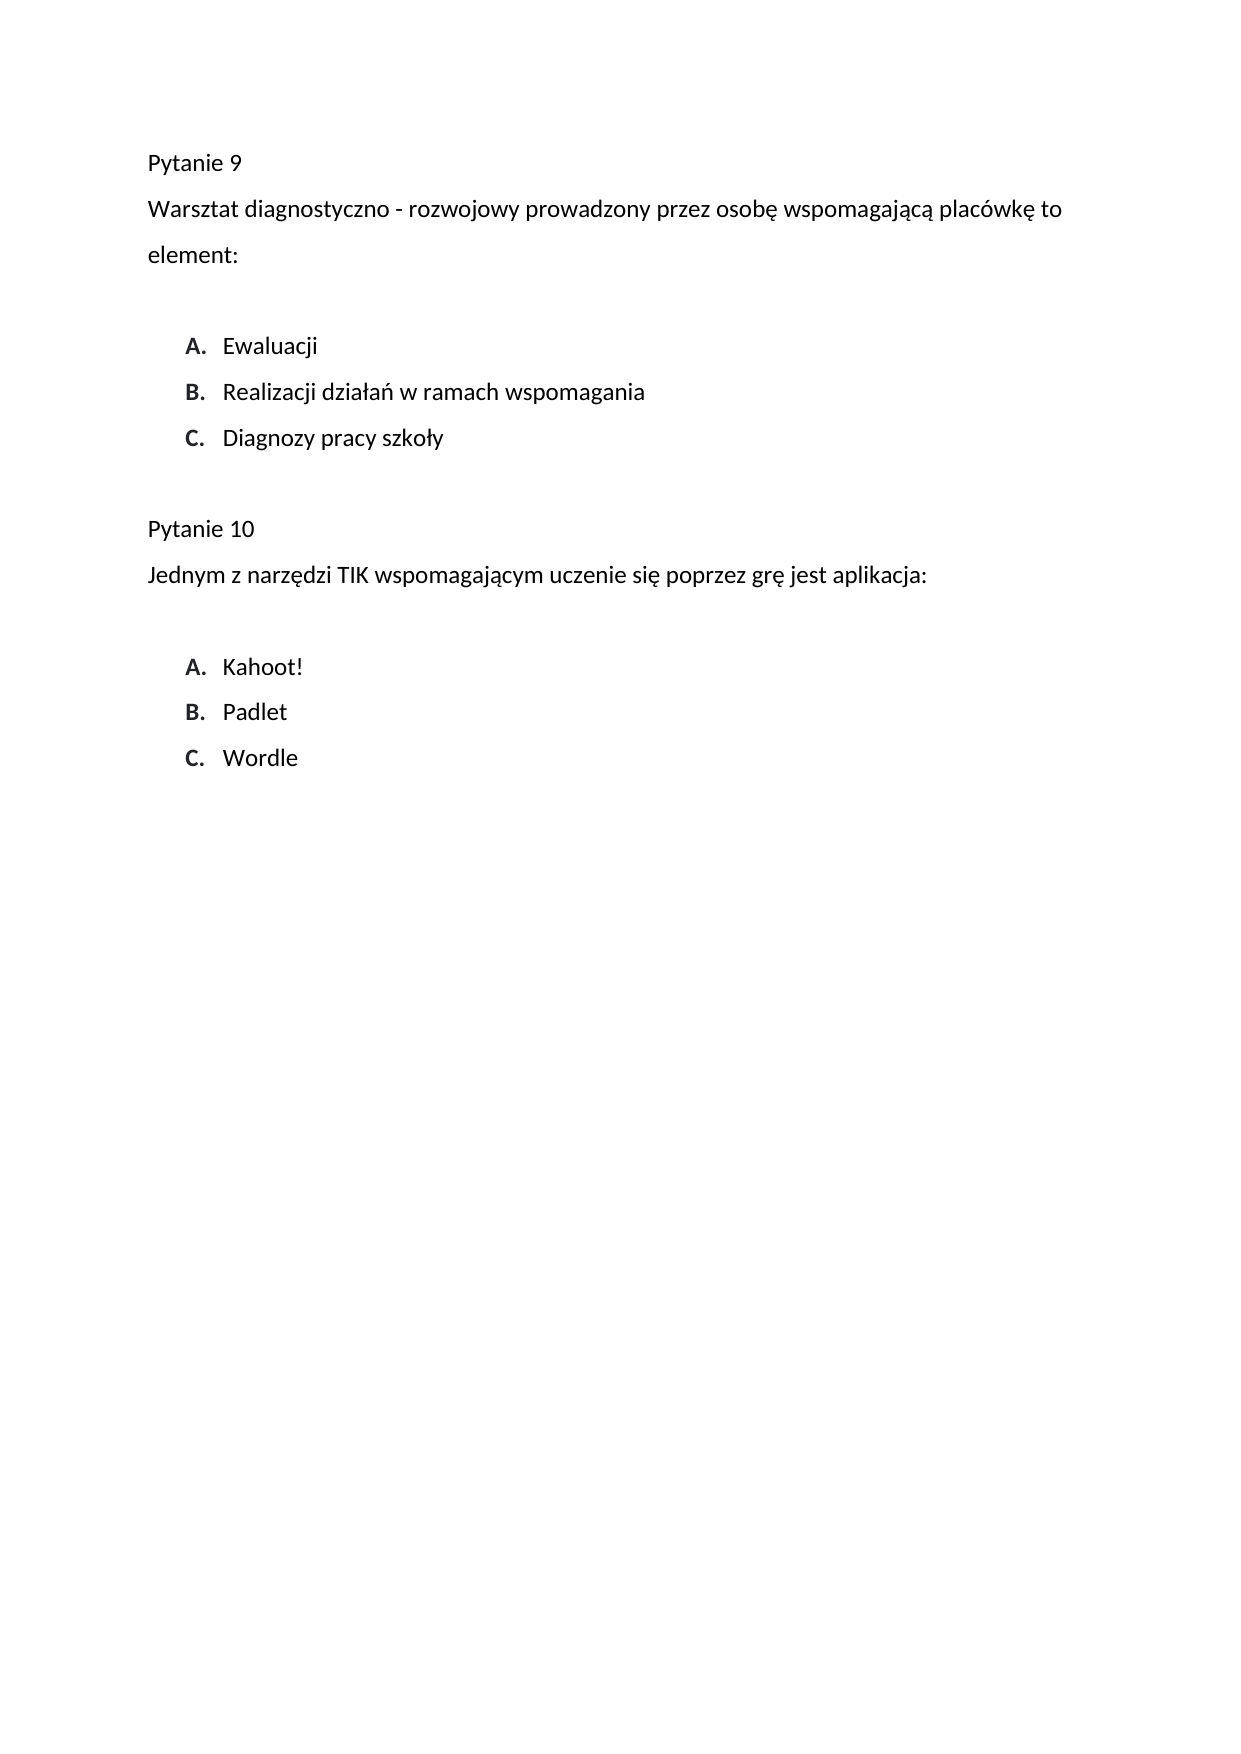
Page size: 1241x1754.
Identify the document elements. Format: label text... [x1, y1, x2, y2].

text Pytanie 9 [148, 148, 1093, 178]
text Warsztat diagnostyczno - rozwojowy prowadzony przez osobę wspomagającą placówkę to element: [148, 193, 1093, 269]
list Realizacji działań w ramach wspomagania [185, 376, 1093, 407]
list Wordle [185, 742, 1093, 773]
list Diagnozy pracy szkoły [185, 422, 1093, 452]
list Kahoot! [185, 651, 1093, 681]
text Jednym z narzędzi TIK wspomagającym uczenie się poprzez grę jest aplikacja: [148, 559, 1093, 590]
list Padlet [185, 696, 1093, 727]
text Pytanie 10 [148, 513, 1093, 544]
list Ewaluacji [185, 331, 1093, 361]
